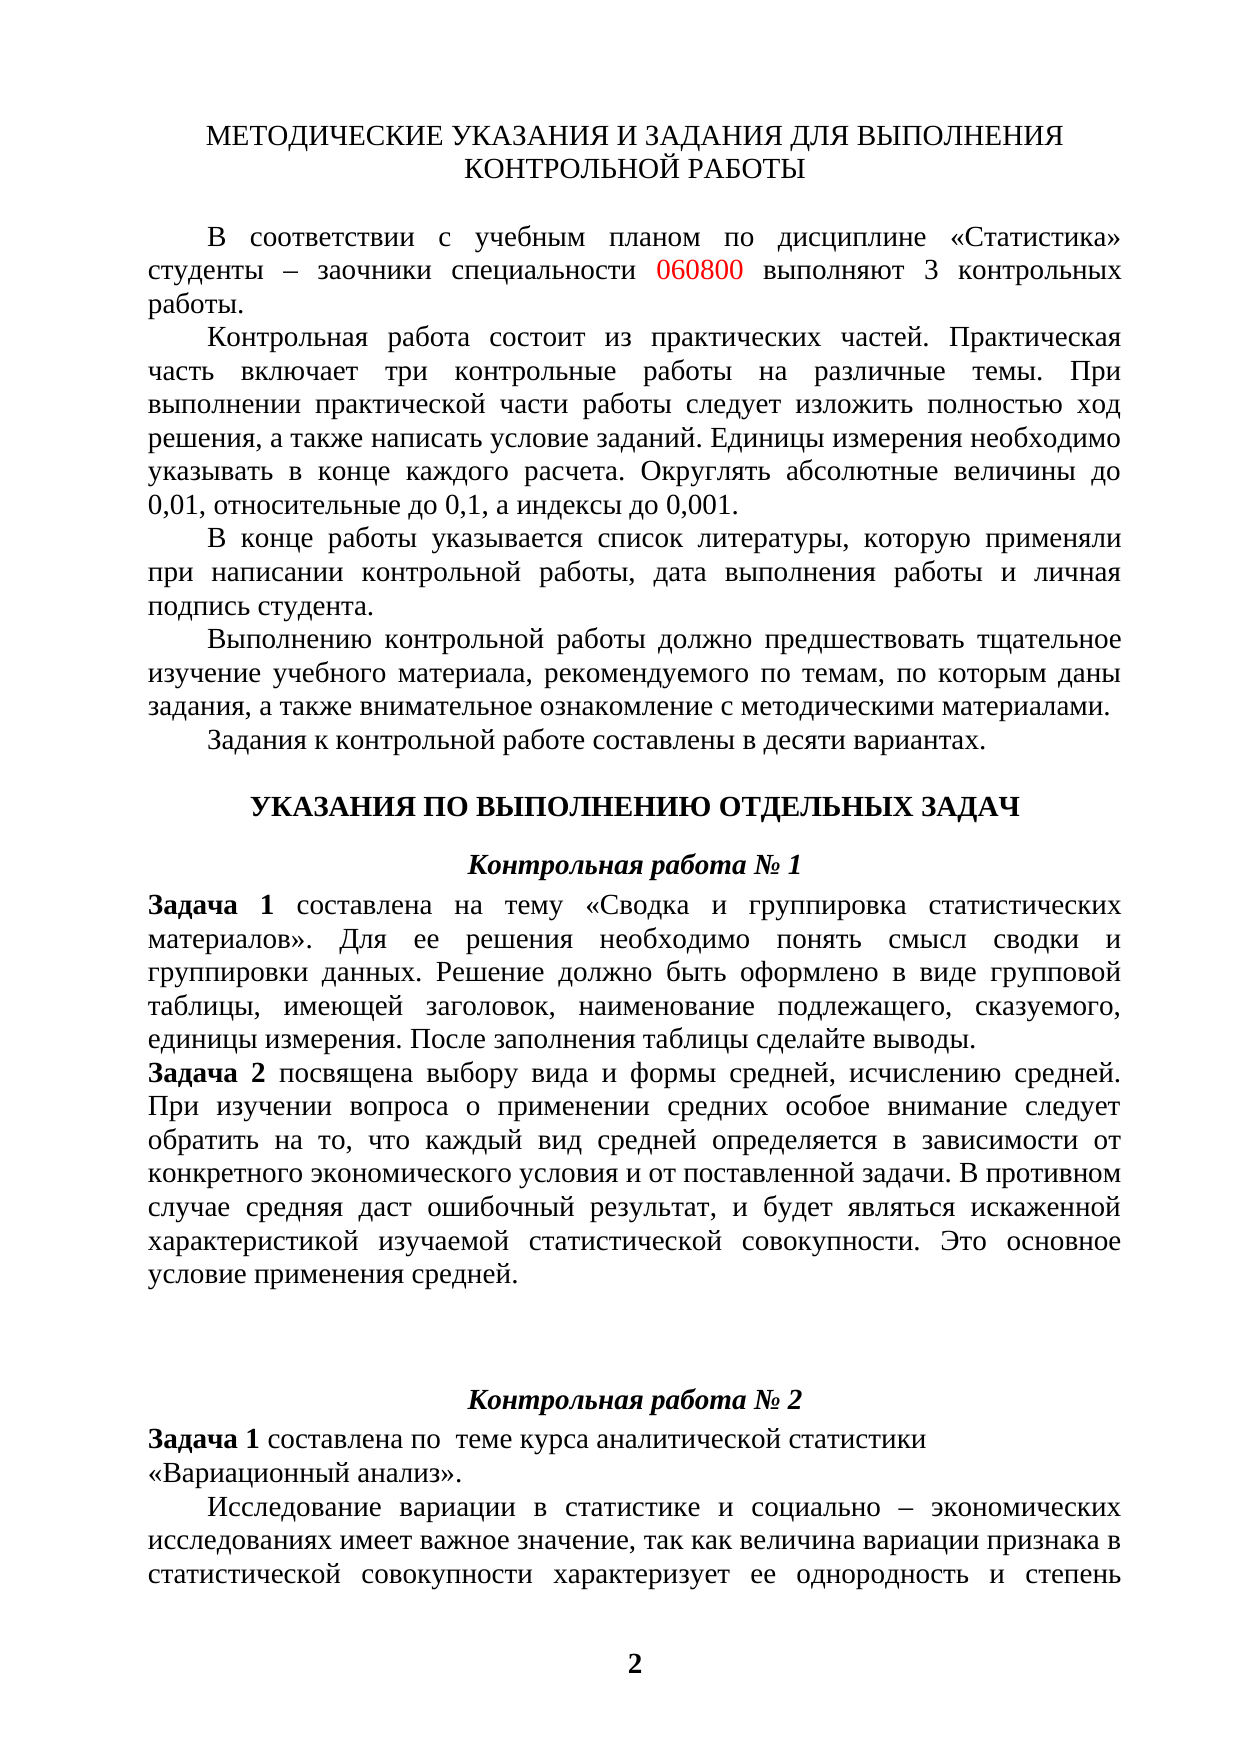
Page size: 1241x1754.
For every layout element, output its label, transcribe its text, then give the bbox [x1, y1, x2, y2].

text Задача 1 составлена на тему «Сводка и группировка статистических материалов». Для ее решения необходимо понять смысл сводки и группировки данных. Решение должно быть оформлено в виде групповой таблицы, имеющей заголовок, наименование подлежащего, сказуемого, единицы измерения. После заполнения таблицы сделайте выводы. [148, 887, 1122, 1055]
text Задача 2 посвящена выбору вида и формы средней, исчислению средней. При изучении вопроса о применении средних особое внимание следует обратить на то, что каждый вид средней определяется в зависимости от конкретного экономического условия и от поставленной задачи. В противном случае средняя даст ошибочный результат, и будет являться искаженной характеристикой изучаемой статистической совокупности. Это основное условие применения средней. [148, 1055, 1122, 1290]
text Задания к контрольной работе составлены в десяти вариантах. [148, 722, 1122, 755]
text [148, 1489, 1122, 1589]
text В конце работы указывается список литературы, которую применяли при написании контрольной работы, дата выполнения работы и личная подпись студента. [148, 521, 1122, 621]
text Контрольная работа состоит из практических частей. Практическая часть включает три контрольные работы на различные темы. При выполнении практической части работы следует изложить полностью ход решения, а также написать условие заданий. Единицы измерения необходимо указывать в конце каждого расчета. Округлять абсолютные величины до 0,01, относительные до 0,1, а индексы до 0,001. [148, 319, 1122, 521]
subtitle Контрольная работа № 1 [148, 847, 1122, 881]
text Задача 1 составлена по теме курса аналитической статистики «Вариационный анализ». [148, 1422, 1122, 1489]
text УКАЗАНИЯ ПО ВЫПОЛНЕНИЮ ОТДЕЛЬНЫХ ЗАДАЧ [148, 789, 1122, 822]
text В соответствии с учебным планом по дисциплине «Статистика» студенты – заочники специальности 060800 выполняют 3 контрольных работы. [148, 219, 1122, 319]
text МЕТОДИЧЕСКИЕ УКАЗАНИЯ И ЗАДАНИЯ ДЛЯ ВЫПОЛНЕНИЯ КОНТРОЛЬНОЙ РАБОТЫ [148, 118, 1122, 185]
text Выполнению контрольной работы должно предшествовать тщательное изучение учебного материала, рекомендуемого по темам, по которым даны задания, а также внимательное ознакомление с методическими материалами. [148, 621, 1122, 722]
text Контрольная работа № 2 [148, 1382, 1122, 1415]
